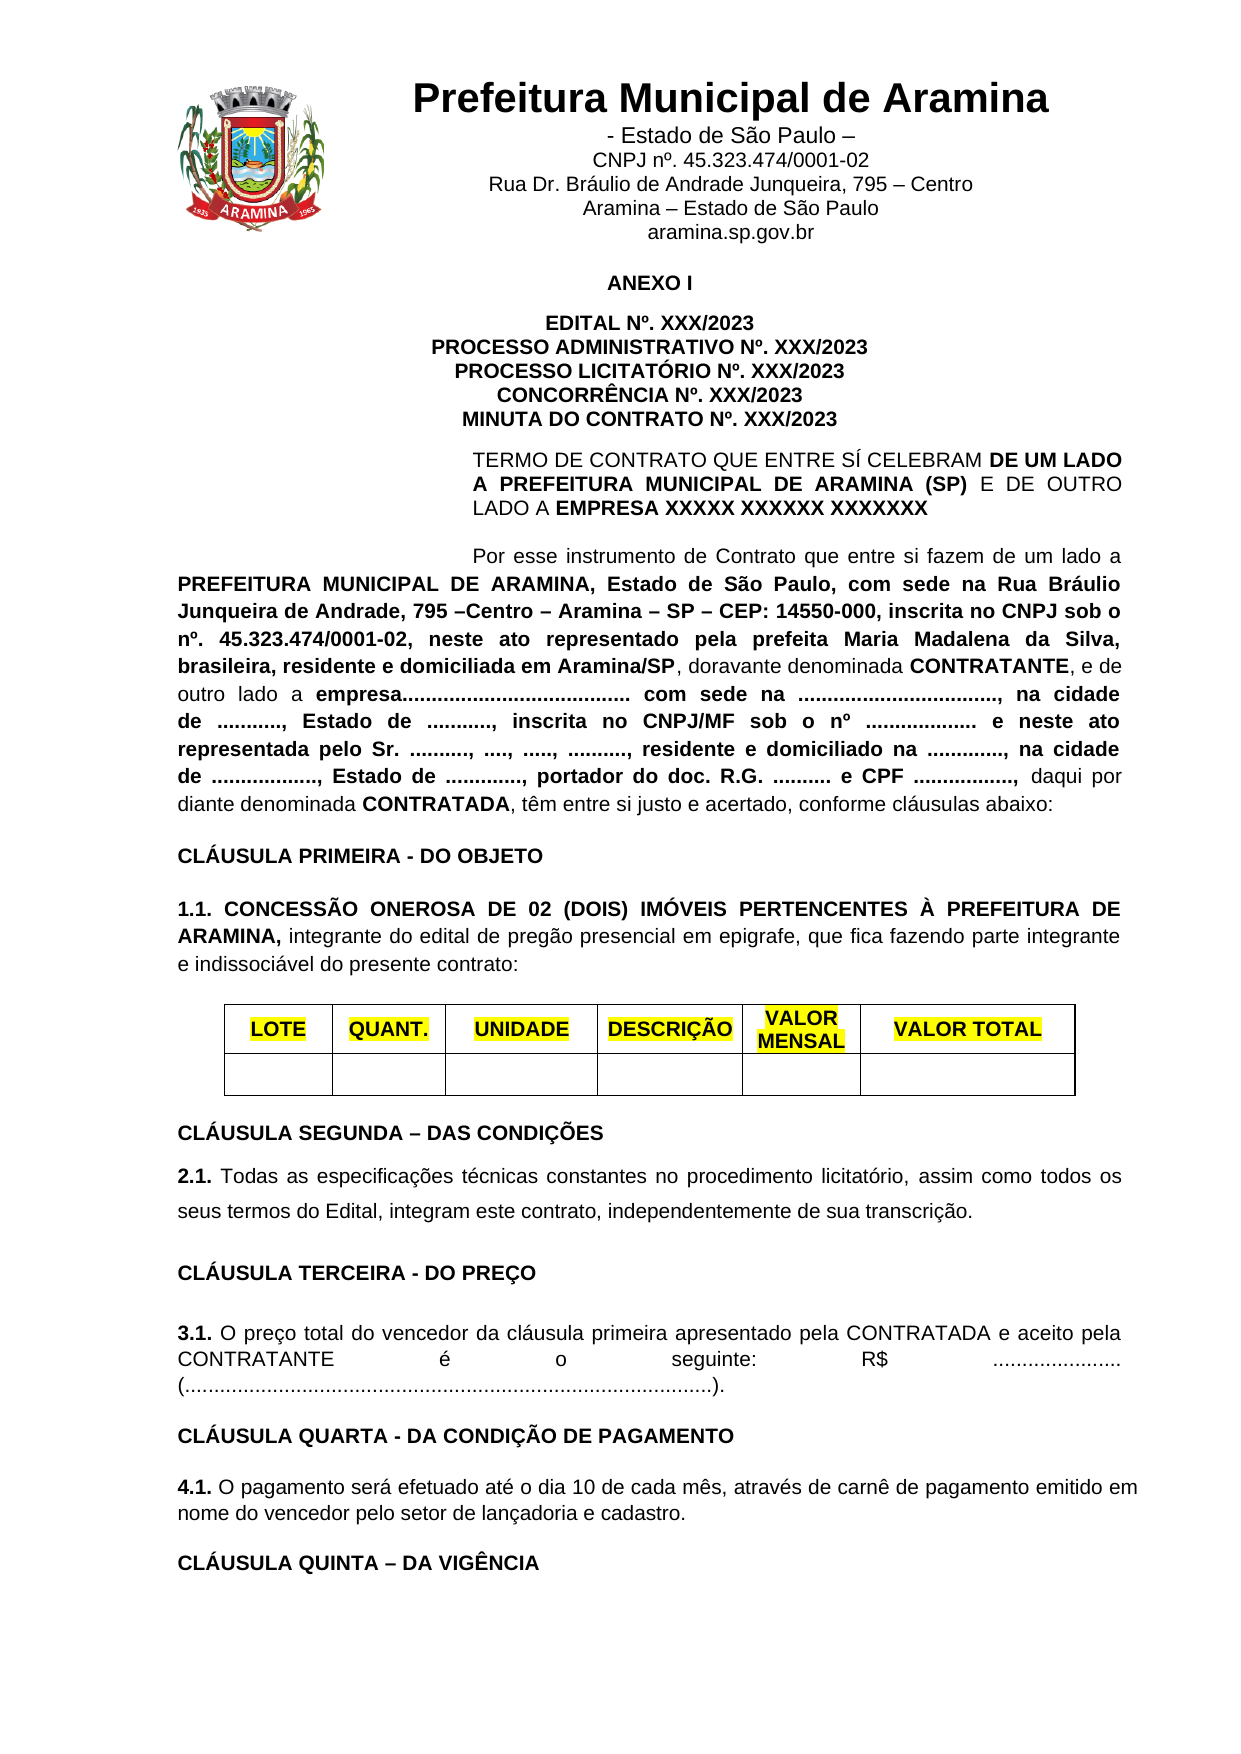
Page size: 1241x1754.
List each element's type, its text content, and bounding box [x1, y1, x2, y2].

table_header VALOR TOTAL [861, 1005, 1074, 1053]
text CLÁUSULA PRIMEIRA - DO OBJETO [177, 844, 1122, 868]
text CLÁUSULA QUINTA – DA VIGÊNCIA [177, 1551, 1122, 1575]
text 3.1. O preço total do vencedor da cláusula primeira apresentado pela CONTRATADA e aceito pela CONTRATANTE é o seguinte: R$ ...................... (..........................................................................................). [177, 1321, 1122, 1397]
table_cell [333, 1054, 445, 1095]
text 1.1. CONCESSÃO ONEROSA DE 02 (DOIS) IMÓVEIS PERTENCENTES À PREFEITURA DE ARAMINA, integrante do edital de pregão presencial em epigrafe, que fica fazendo parte integrante e indissociável do presente contrato: [177, 897, 1122, 976]
text ANEXO I [177, 270, 1122, 294]
table_cell [446, 1054, 597, 1095]
text CONCORRÊNCIA Nº. XXX/2023 [177, 383, 1122, 407]
text CLÁUSULA TERCEIRA - DO PREÇO [177, 1260, 1122, 1284]
table_header LOTE [225, 1005, 332, 1053]
table_header DESCRIÇÃO [598, 1005, 742, 1053]
picture [177, 86, 324, 232]
table_cell [861, 1054, 1074, 1095]
table_cell [743, 1054, 860, 1095]
text CLÁUSULA SEGUNDA – DAS CONDIÇÕES [177, 1121, 1122, 1145]
table_cell [225, 1054, 332, 1095]
text PROCESSO ADMINISTRATIVO Nº. XXX/2023 [177, 335, 1122, 359]
text TERMO DE CONTRATO QUE ENTRE SÍ CELEBRAM DE UM LADO A PREFEITURA MUNICIPAL DE ARAMINA (SP) E DE OUTRO LADO A EMPRESA XXXXX XXXXXX XXXXXXX [472, 447, 1122, 519]
table_header QUANT. [333, 1005, 445, 1053]
text 4.1. O pagamento será efetuado até o dia 10 de cada mês, através de carnê de pagamento emitido em nome do vencedor pelo setor de lançadoria e cadastro. [177, 1474, 1141, 1524]
table_header UNIDADE [446, 1005, 597, 1053]
text MINUTA DO CONTRATO Nº. XXX/2023 [177, 407, 1122, 431]
text 2.1. Todas as especificações técnicas constantes no procedimento licitatório, assim como todos os seus termos do Edital, integram este contrato, independentemente de sua transcrição. [177, 1163, 1122, 1223]
table_cell [598, 1054, 742, 1095]
text PROCESSO LICITATÓRIO Nº. XXX/2023 [177, 359, 1122, 383]
text Por esse instrumento de Contrato que entre si fazem de um lado a PREFEITURA MUNICIPAL DE ARAMINA, Estado de São Paulo, com sede na Rua Bráulio Junqueira de Andrade, 795 –Centro – Aramina – SP – CEP: 14550-000, inscrita no CNPJ sob o nº. 45.323.474/0001-02, neste ato representado pela prefeita Maria Madalena da Silva, brasileira, residente e domiciliada em Aramina/SP, doravante denominada CONTRATANTE, e de outro lado a empresa....................................... com sede na .................................., na cidade de ..........., Estado de ..........., inscrita no CNPJ/MF sob o nº ................... e neste ato representada pelo Sr. .........., ...., ....., .........., residente e domiciliado na ............., na cidade de .................., Estado de ............., portador do doc. R.G. .......... e CPF ................., daqui por diante denominada CONTRATADA, têm entre si justo e acertado, conforme cláusulas abaixo: [177, 544, 1122, 816]
table_header VALOR MENSAL [838, 1005, 860, 1053]
table_header VALOR MENSAL [743, 1005, 765, 1053]
text EDITAL Nº. XXX/2023 [177, 311, 1122, 335]
text CLÁUSULA QUARTA - DA CONDIÇÃO DE PAGAMENTO [177, 1424, 1122, 1448]
